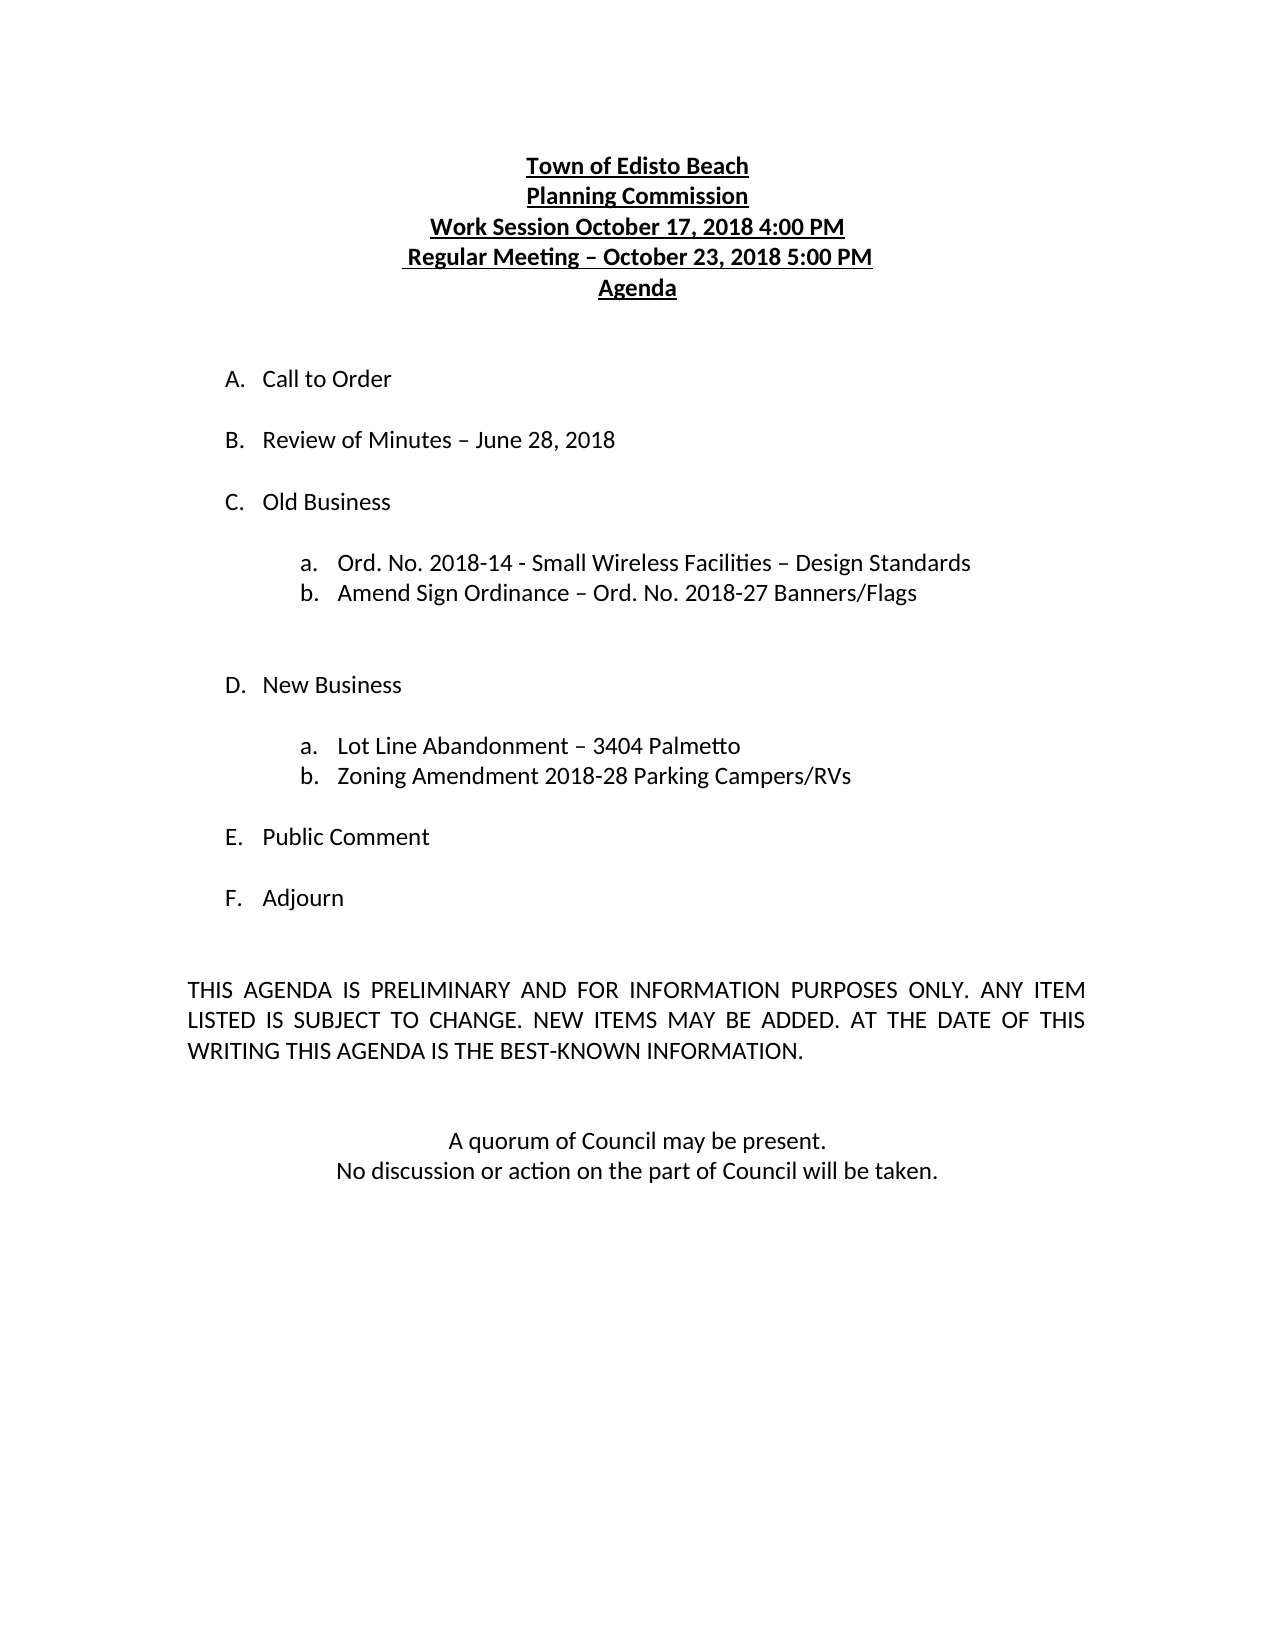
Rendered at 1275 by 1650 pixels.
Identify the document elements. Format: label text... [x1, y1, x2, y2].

text Agenda [187, 272, 1087, 303]
text Planning Commission [187, 181, 1087, 211]
text Town of [187, 150, 1087, 181]
list New Business [225, 669, 1087, 699]
text Regular Meeting – October 23, 2018 5:00 PM [187, 242, 1087, 272]
text Work Session October 17, 2018 4:00 PM [187, 211, 1087, 242]
text No discussion or action on the part of Council will be taken. [187, 1155, 1087, 1186]
list Amend Sign Ordinance – Ord. No. 2018-27 Banners/Flags [300, 577, 1087, 608]
list Call to Order [225, 364, 1087, 394]
list Review of Minutes – June 28, 2018 [225, 425, 1087, 455]
text THIS AGENDA IS PRELIMINARY AND FOR INFORMATION PURPOSES ONLY. ANY ITEM LISTED IS SUBJECT TO CHANGE. NEW ITEMS MAY BE ADDED. AT THE DATE OF THIS WRITING THIS AGENDA IS THE BEST-KNOWN INFORMATION. [187, 974, 1087, 1066]
list Lot Line Abandonment – 3404 Palmetto [300, 730, 1087, 760]
list Old Business [225, 486, 1087, 516]
list Adjourn [225, 882, 1087, 913]
list Public Comment [225, 821, 1087, 852]
text A quorum of Council may be present. [187, 1125, 1087, 1155]
list Zoning Amendment 2018-28 Parking Campers/RVs [300, 760, 1087, 791]
list Ord. No. 2018-14 - Small Wireless Facilities – Design Standards [300, 547, 1087, 577]
